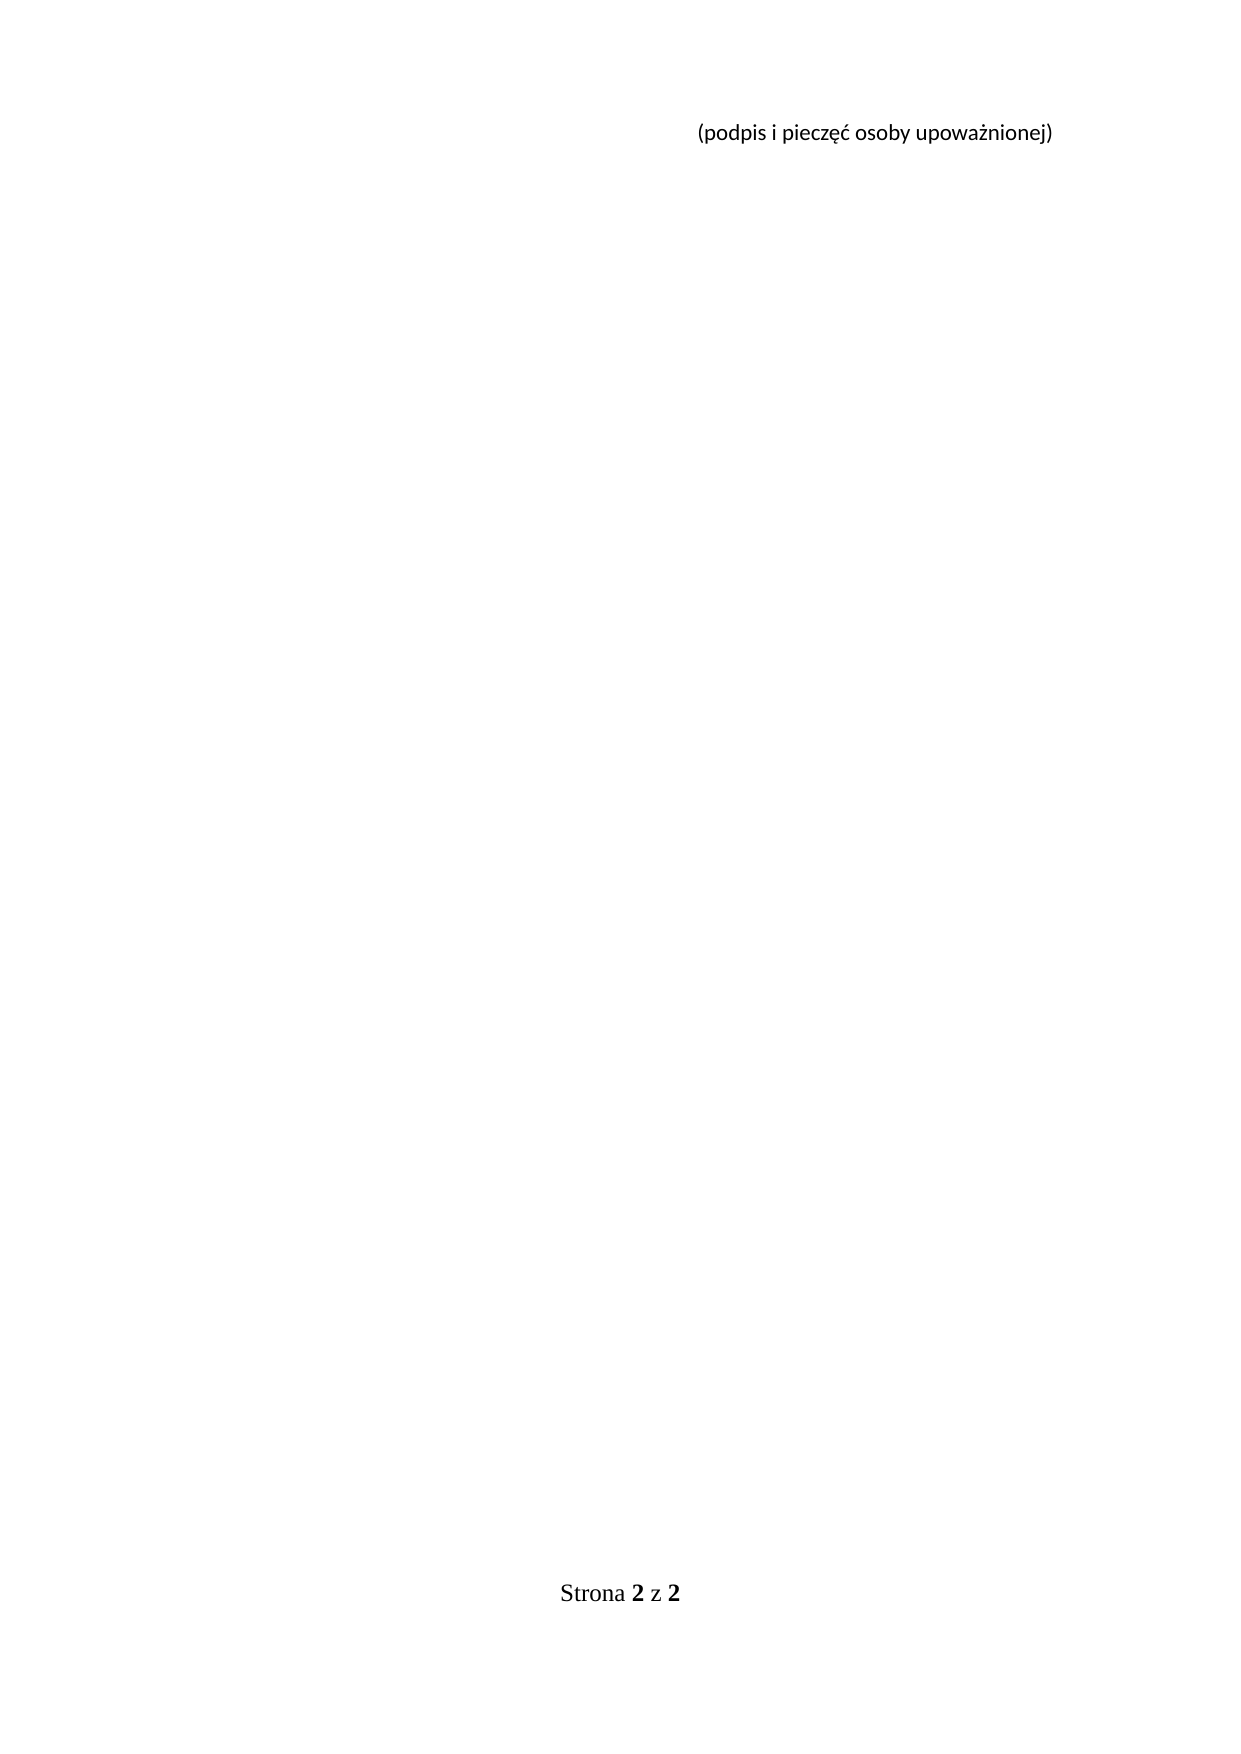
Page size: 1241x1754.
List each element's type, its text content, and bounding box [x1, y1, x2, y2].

text (podpis i pieczęć osoby upoważnionej) [697, 118, 1108, 146]
